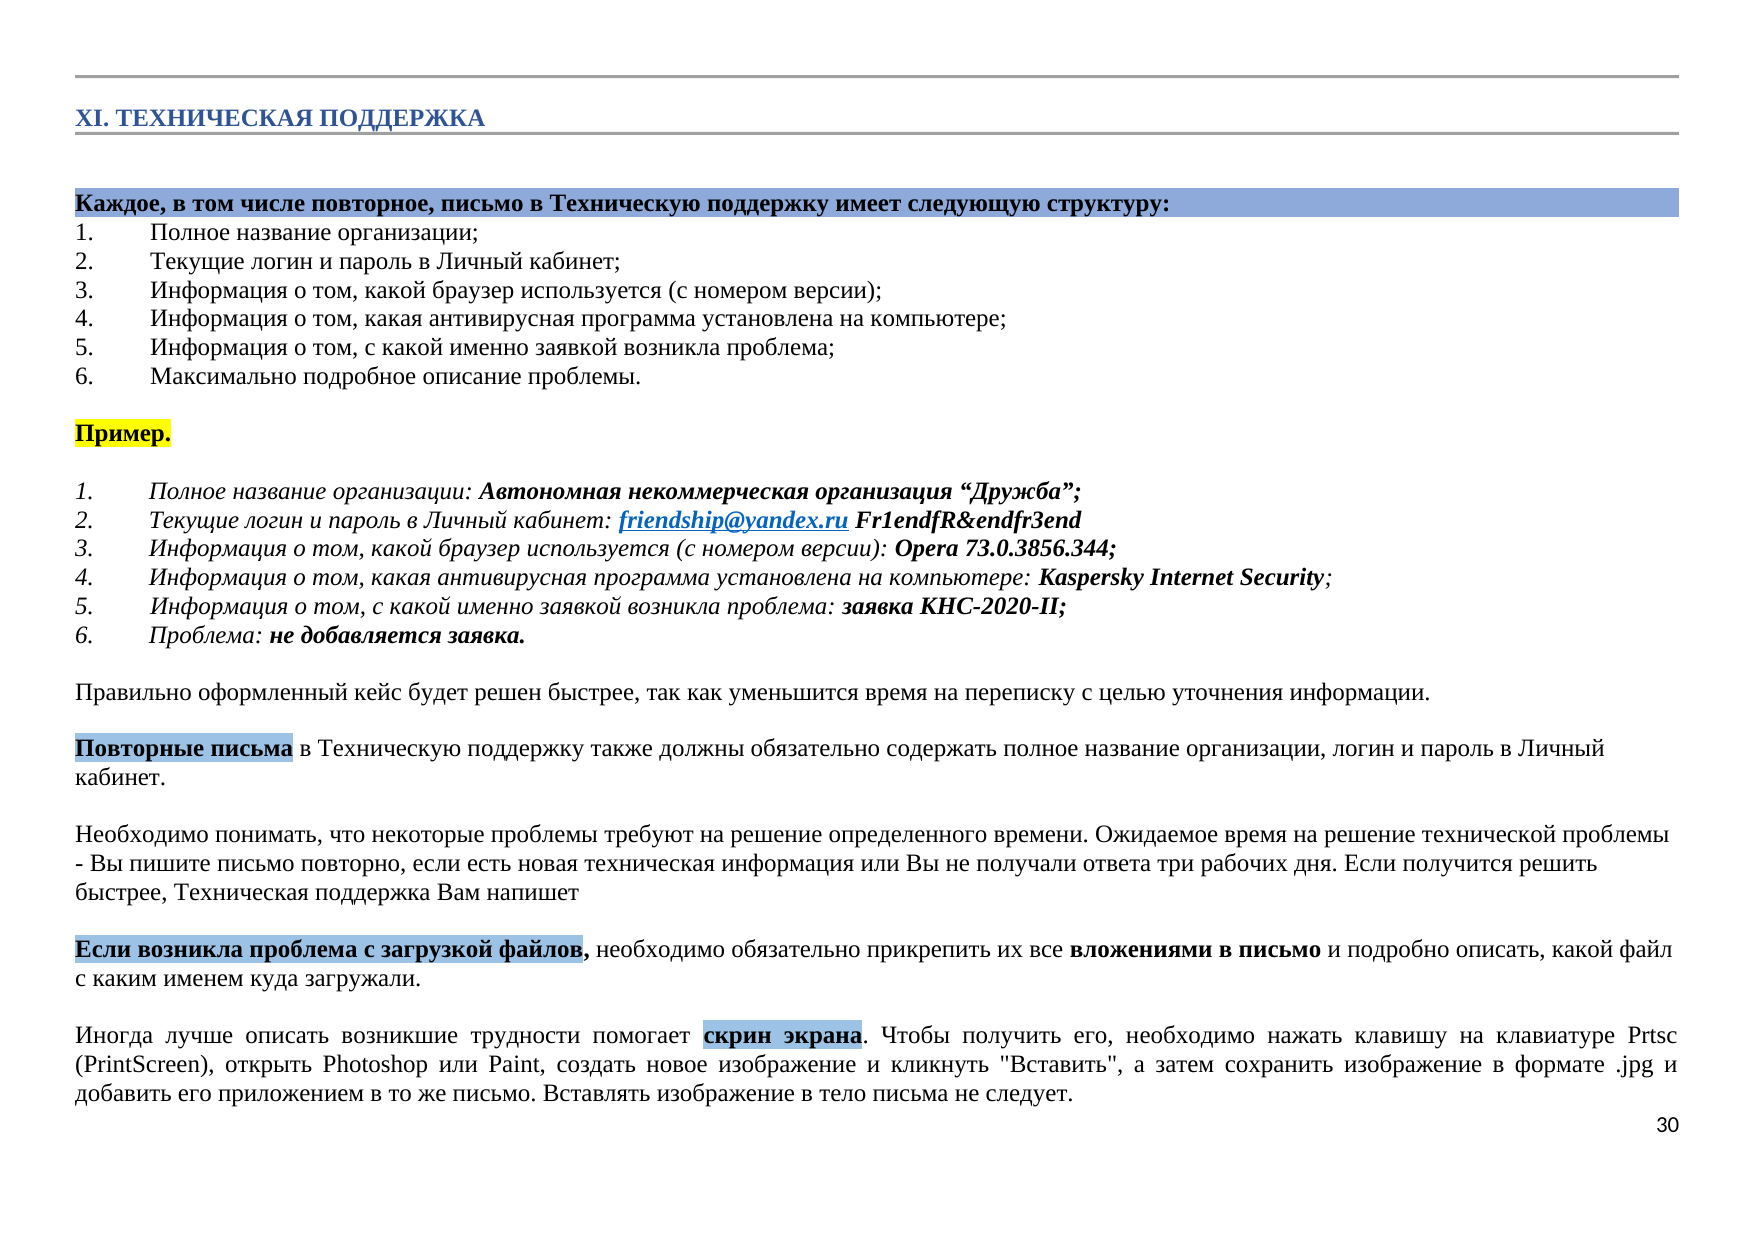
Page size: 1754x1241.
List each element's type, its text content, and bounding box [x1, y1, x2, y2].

text Необходимо понимать, что некоторые проблемы требуют на решение определенного времени. Ожидаемое время на решение технической проблемы - Вы пишите письмо повторно, если есть новая техническая информация или Вы не получали ответа три рабочих дня. Если получится решить быстрее, Техническая поддержка Вам напишет [75, 819, 1679, 906]
list Проблема: не добавляется заявка. [75, 620, 1679, 648]
list Текущие логин и пароль в Личный кабинет; [75, 246, 1679, 275]
list Информация о том, какая антивирусная программа установлена на компьютере; [75, 303, 1679, 332]
subtitle XI. ТЕХНИЧЕСКАЯ ПОДДЕРЖКА [75, 103, 1679, 131]
list Полное название организации; [75, 217, 1679, 246]
list Максимально подробное описание проблемы. [75, 361, 1679, 390]
list Информация о том, какой браузер используется (с номером версии): Opera 73.0.3856.344; [75, 533, 1679, 562]
text Правильно оформленный кейс будет решен быстрее, так как уменьшится время на переписку с целью уточнения информации. [75, 677, 1679, 705]
list Полное название организации: Автономная некоммерческая организация “Дружба”; [75, 476, 1679, 505]
text Повторные письма в Техническую поддержку также должны обязательно содержать полное название организации, логин и пароль в Личный кабинет. [75, 733, 1679, 791]
list Информация о том, какая антивирусная программа установлена на компьютере: Kaspersky Internet Security; [75, 562, 1679, 591]
text Иногда лучше описать возникшие трудности помогает скрин экрана. Чтобы получить его, необходимо нажать клавишу на клавиатуре Prtsc (PrintScreen), открыть Photoshop или Paint, создать новое изображение и кликнуть "Вставить", а затем сохранить изображение в формате .jpg и добавить его приложением в то же письмо. Вставлять изображение в тело письма не следует. [75, 1020, 1679, 1106]
list Информация о том, с какой именно заявкой возникла проблема: заявка КНС-2020-II; [75, 591, 1679, 620]
list Текущие логин и пароль в Личный кабинет: friendship@yandex.ru Fr1endfR&endfr3end [75, 505, 1679, 533]
text Если возникла проблема с загрузкой файлов, необходимо обязательно прикрепить их все вложениями в письмо и подробно описать, какой файл с каким именем куда загружали. [75, 934, 1679, 992]
list Информация о том, какой браузер используется (с номером версии); [75, 275, 1679, 303]
text Пример. [75, 418, 1679, 447]
text Каждое, в том числе повторное, письмо в Техническую поддержку имеет следующую структуру: [75, 188, 1679, 217]
list Информация о том, с какой именно заявкой возникла проблема; [75, 332, 1679, 361]
